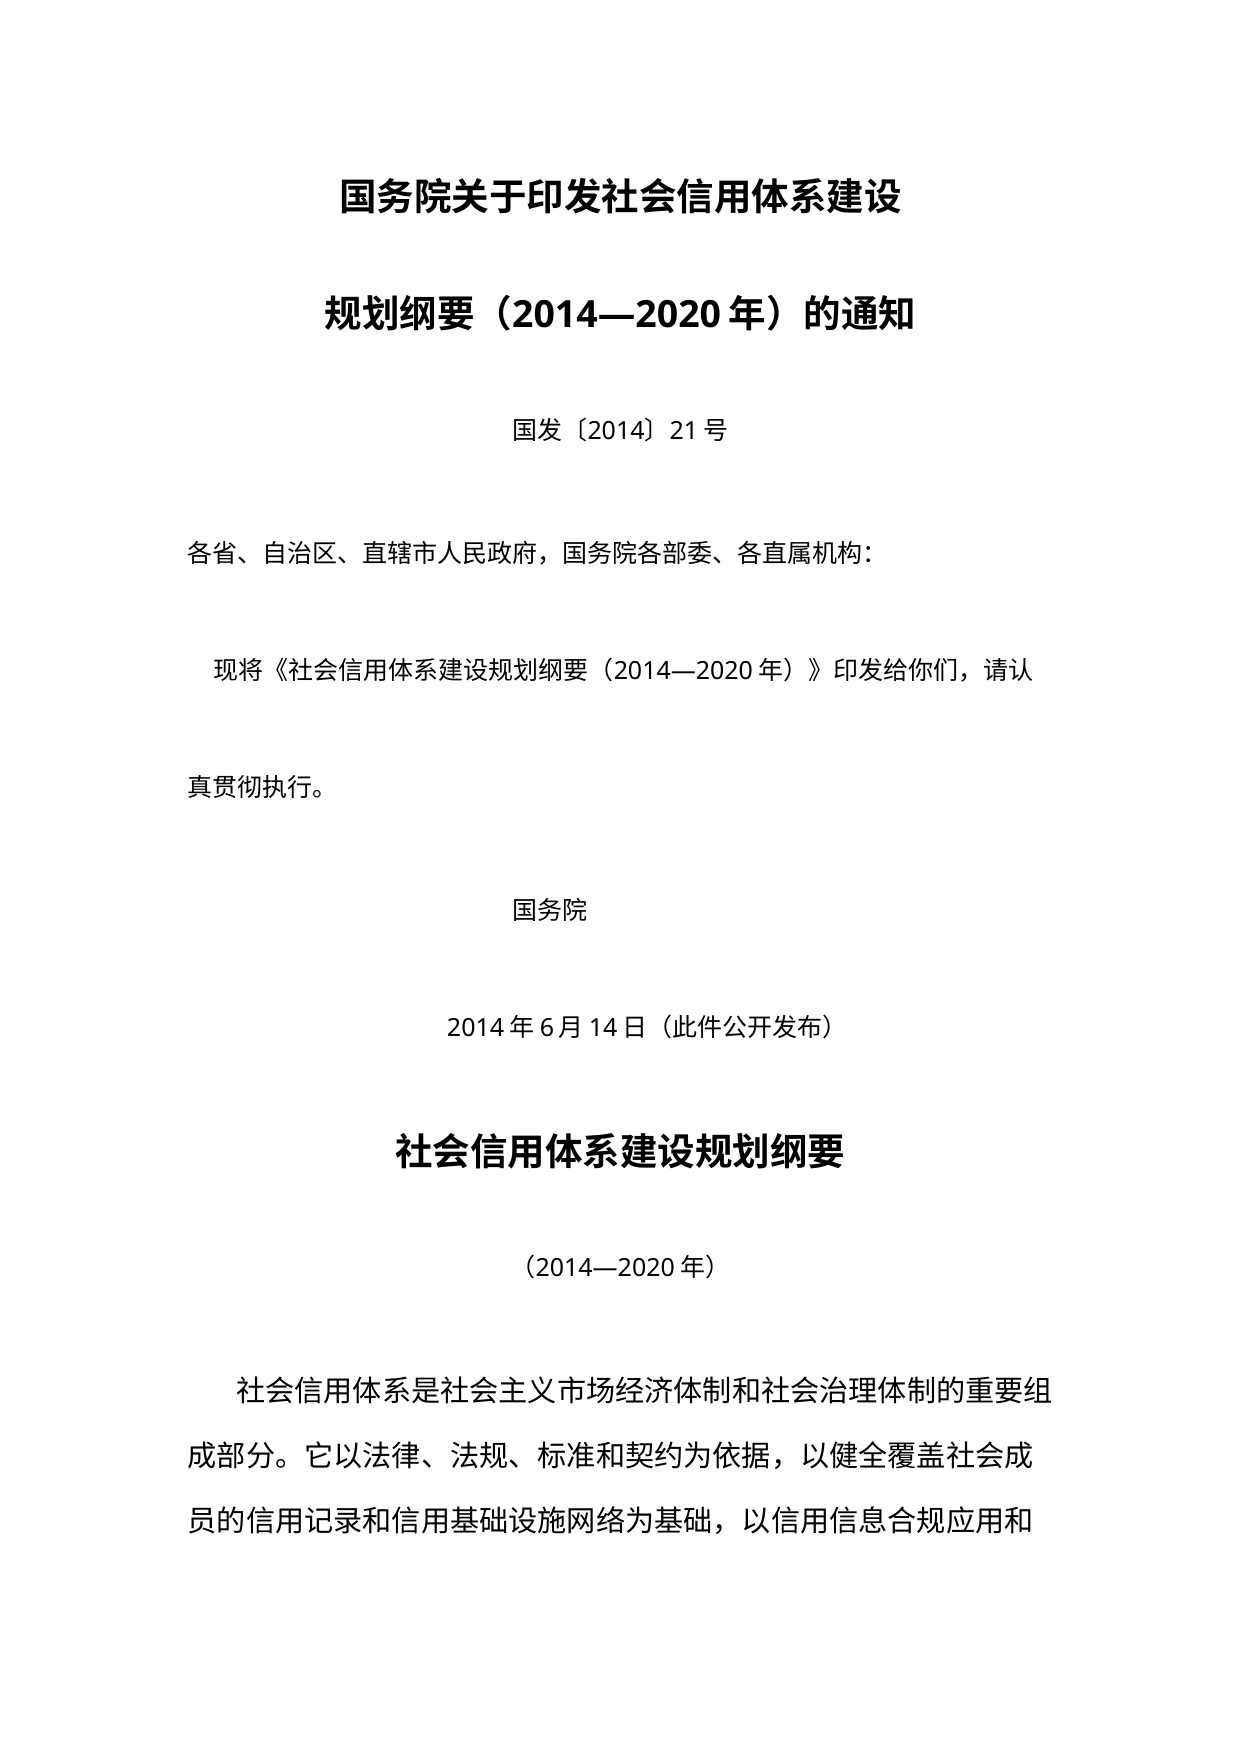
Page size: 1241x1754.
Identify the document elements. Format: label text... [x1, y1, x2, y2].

text 国务院关于印发社会信用体系建设 规划纲要（2014—2020年）的通知 国发〔2014〕21号 [187, 162, 1053, 461]
text 各省、自治区、直辖市人民政府，国务院各部委、各直属机构： 现将《社会信用体系建设规划纲要（2014—2020年）》印发给你们，请认真贯彻执行。 [187, 519, 1053, 818]
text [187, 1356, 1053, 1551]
text 社会信用体系建设规划纲要 （2014—2020年） [187, 1116, 1053, 1298]
text 国务院 2014年6月14日（此件公开发布） [187, 876, 1053, 1058]
